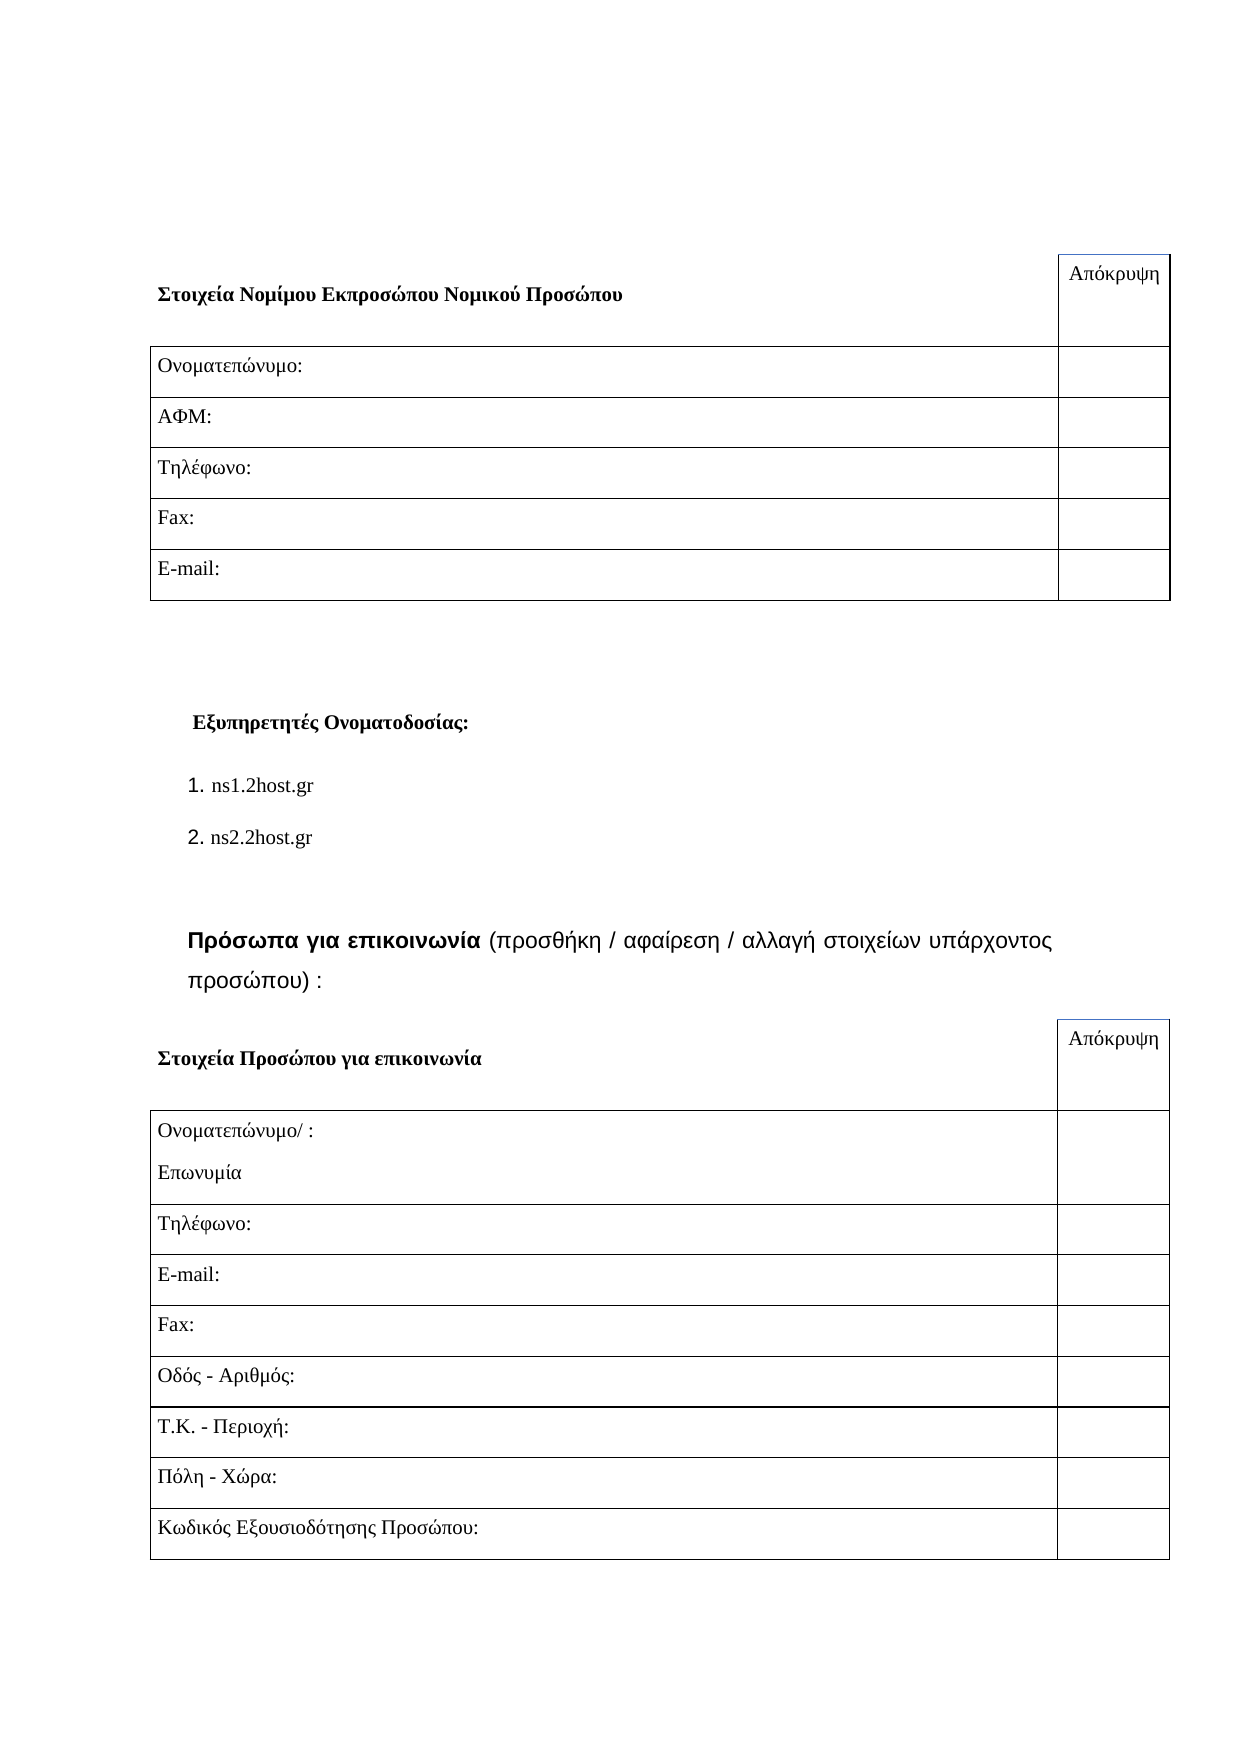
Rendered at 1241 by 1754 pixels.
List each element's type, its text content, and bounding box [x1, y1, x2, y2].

table_cell [1059, 347, 1169, 397]
table_cell [1059, 398, 1169, 447]
table_cell [1059, 550, 1169, 599]
subtitle Εξυπηρετητές Ονοματοδοσίας: [187, 710, 1053, 734]
table_cell Τηλέφωνο: [151, 1205, 1057, 1254]
text Πρόσωπα για επικοινωνία (προσθήκη / αφαίρεση / αλλαγή στοιχείων υπάρχοντος προσώπου) : [187, 927, 1053, 993]
table_cell Πόλη - Χώρα: [151, 1458, 1057, 1508]
table_cell Fax: [151, 499, 1058, 549]
table_cell [1058, 1408, 1169, 1457]
table_cell Τηλέφωνο: [151, 448, 1058, 498]
text 1. ns1.2host.gr [187, 771, 1053, 797]
table_cell Ονοματεπώνυμο/ : Επωνυμία [151, 1111, 1057, 1203]
table_cell [1058, 1357, 1169, 1406]
table_cell Ονοματεπώνυμο: [151, 347, 1058, 397]
table_cell Κωδικός Εξουσιοδότησης Προσώπου: [151, 1509, 1057, 1558]
table_cell Τ.Κ. - Περιοχή: [151, 1408, 1057, 1457]
text 2. ns2.2host.gr [187, 823, 1053, 849]
table_header Στοιχεία Νομίμου Εκπροσώπου Νομικού Προσώπου [150, 254, 1058, 346]
table_cell [1058, 1205, 1169, 1254]
table_cell Οδός - Αριθμός: [151, 1357, 1057, 1406]
table_header Στοιχεία Προσώπου για επικοινωνία [150, 1019, 1057, 1110]
table_cell Fax: [151, 1306, 1057, 1356]
table_cell E-mail: [151, 1255, 1057, 1305]
table_cell [1058, 1509, 1169, 1558]
table_cell [1058, 1458, 1169, 1508]
table_header Απόκρυψη [1059, 255, 1169, 346]
table_cell E-mail: [151, 550, 1058, 599]
table_cell ΑΦΜ: [151, 398, 1058, 447]
table_cell [1058, 1255, 1169, 1305]
table_cell [1059, 448, 1169, 498]
table_header Απόκρυψη [1058, 1020, 1169, 1110]
table_cell [1058, 1111, 1169, 1203]
table_cell [1058, 1306, 1169, 1356]
table_cell [1059, 499, 1169, 549]
